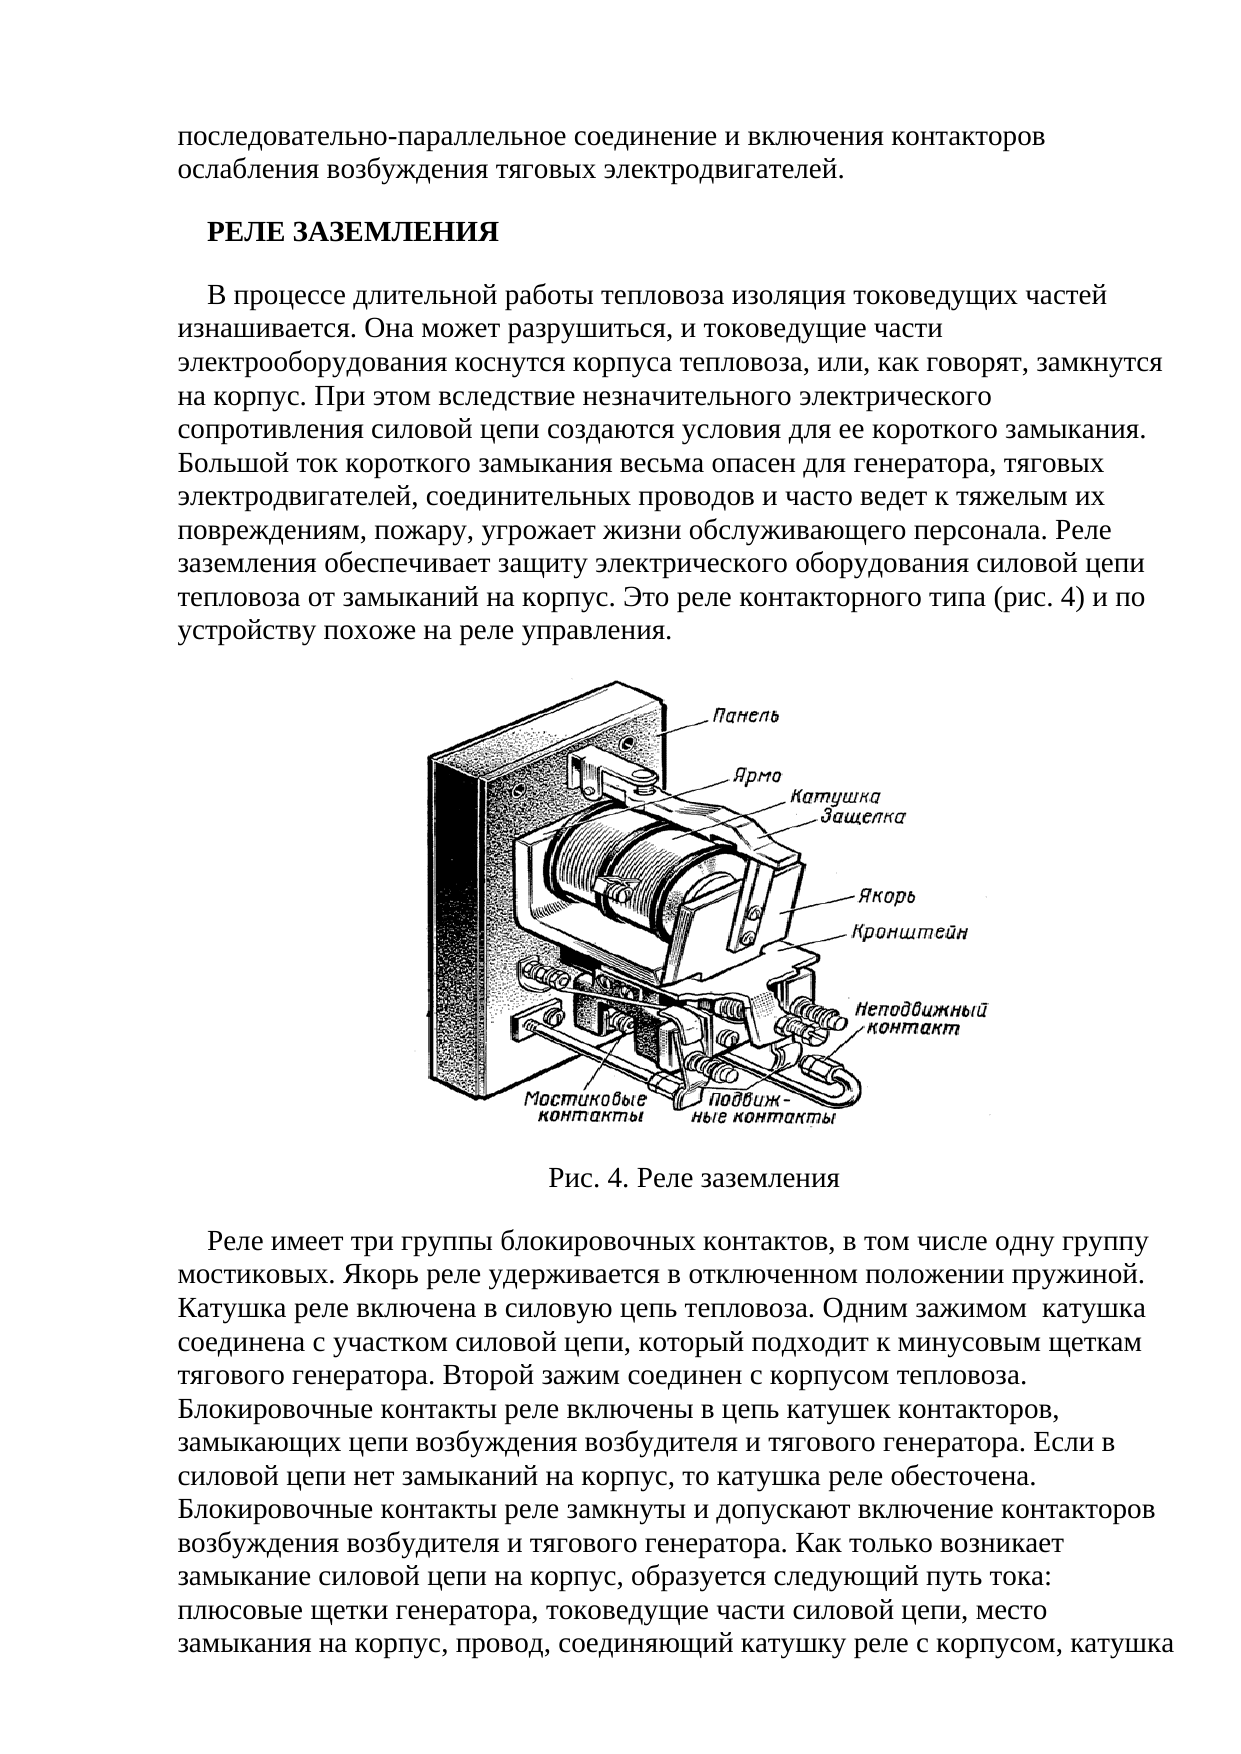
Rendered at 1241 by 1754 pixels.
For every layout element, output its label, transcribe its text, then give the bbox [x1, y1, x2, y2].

subtitle РЕЛЕ ЗАЗЕМЛЕНИЯ [177, 214, 1181, 248]
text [177, 1223, 1181, 1659]
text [177, 118, 1181, 185]
text В процессе длительной работы тепловоза изоляция токоведущих частей изнашивается. Она может разрушиться, и токоведущие части электрооборудования коснутся корпуса тепловоза, или, как говорят, замкнутся на корпус. При этом вследствие незначительного электрического сопротивления силовой цепи создаются условия для ее короткого замыкания. Большой ток короткого замыкания весьма опасен для генератора, тяговых электродвигателей, соединительных проводов и часто ведет к тяжелым их повреждениям, пожару, угрожает жизни обслуживающего персонала. Реле заземления обеспечивает защиту электрического оборудования силовой цепи тепловоза от замыканий на корпус. Это реле контакторного типа (рис. 4) и по устройству похоже на реле управления. [177, 277, 1181, 646]
text Рис. 4. Реле заземления [177, 1160, 1181, 1194]
picture [394, 675, 994, 1132]
